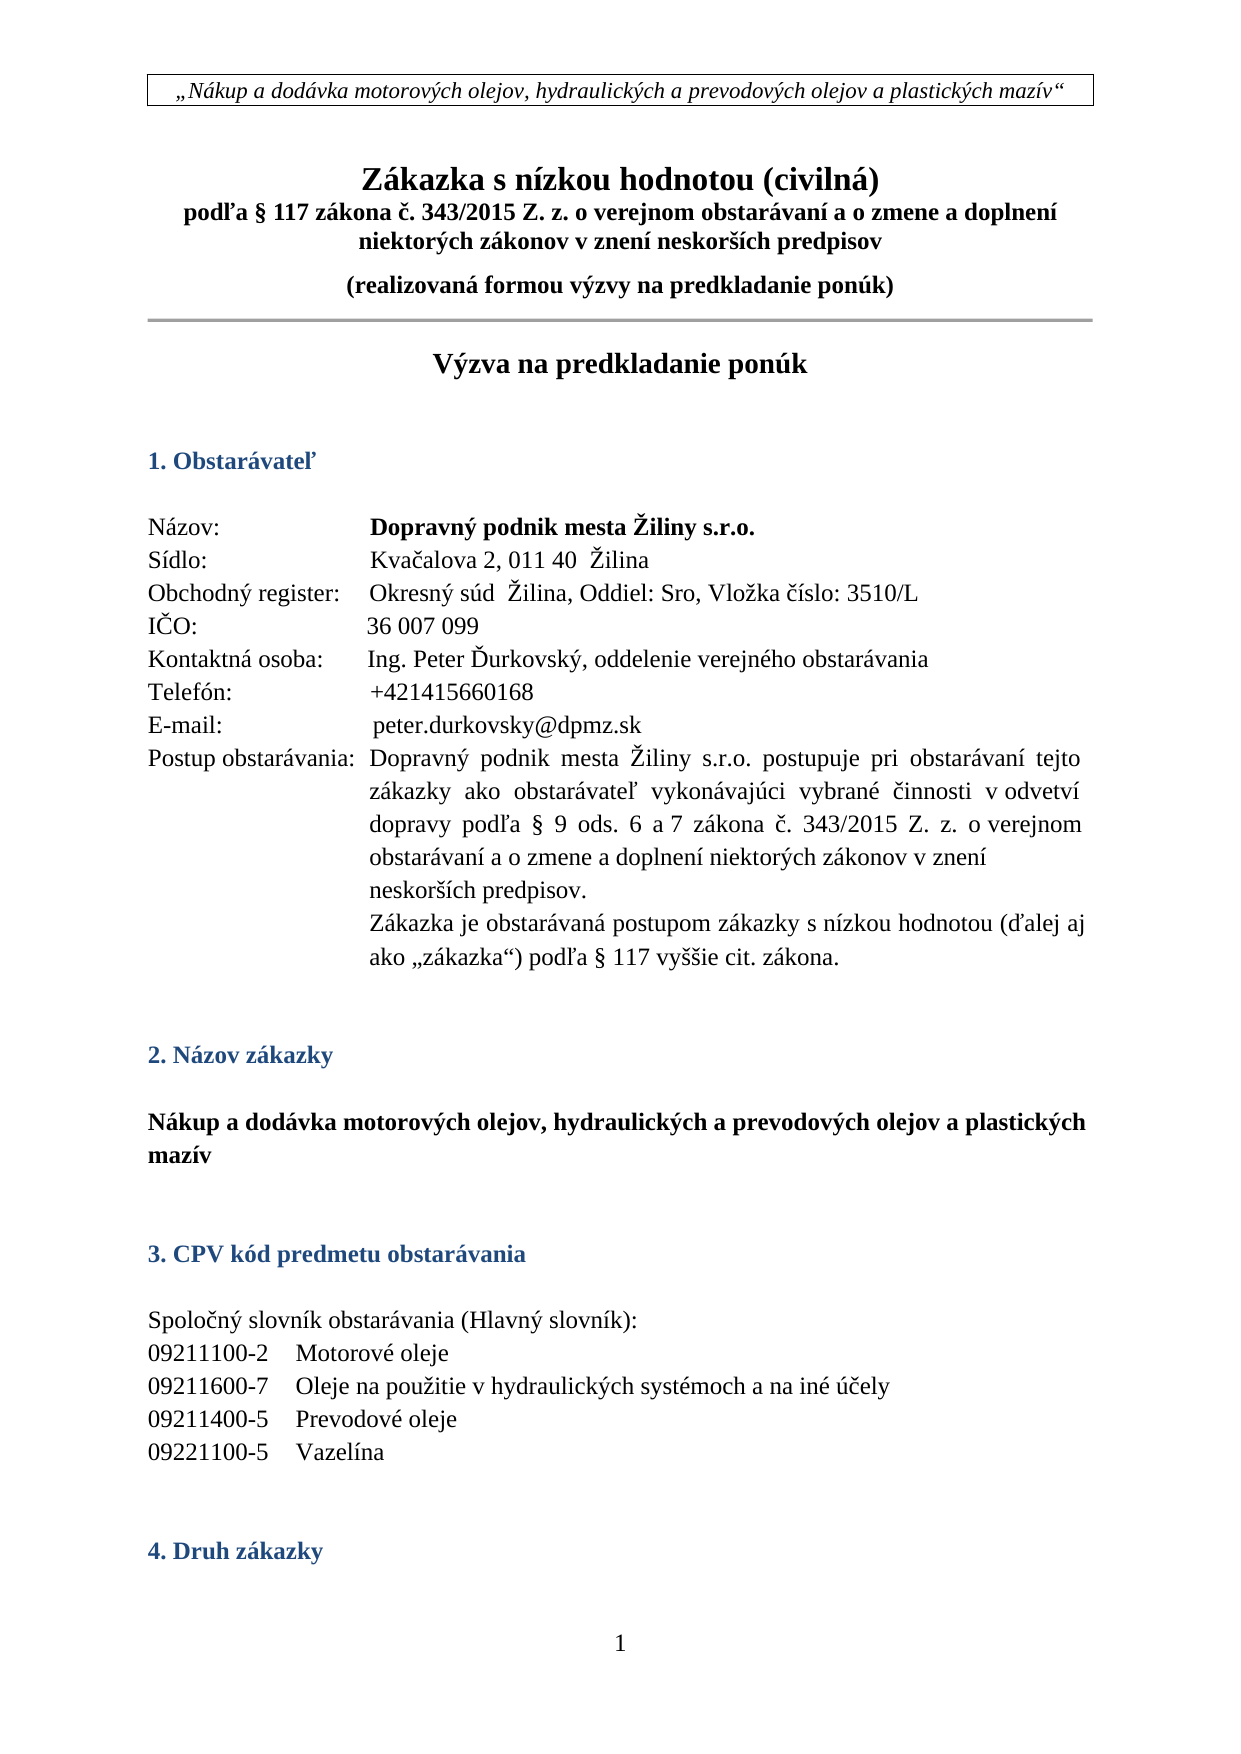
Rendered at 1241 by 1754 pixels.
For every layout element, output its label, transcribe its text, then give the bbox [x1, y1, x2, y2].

text Kontaktná osoba: Ing. Peter Ďurkovský, oddelenie verejného obstarávania Telefón: +421415660168 E-mail: peter.durkovsky@dpmz.sk [148, 644, 1093, 739]
text Názov: Dopravný podnik mesta Žiliny s.r.o. Sídlo: Kvačalova 2, 011 40 Žilina [148, 512, 1093, 574]
text 3. CPV kód predmetu obstarávania [148, 1239, 1093, 1267]
text Postup obstarávania: Dopravný podnik mesta Žiliny s.r.o. postupuje pri obstarávaní tejto zákazky ako obstarávateľ vykonávajúci vybrané činnosti v odvetví dopravy podľa § 9 ods. 6 a 7 zákona č. 343/2015 Z. z. o verejnom obstarávaní a o zmene a doplnení niektorých zákonov v znení neskorších predpisov. [148, 743, 1093, 904]
text Obchodný register: Okresný súd Žilina, Oddiel: Sro, Vložka číslo: 3510/L IČO: 36 007 099 [148, 578, 1093, 640]
text 09211400-5 Prevodové oleje [148, 1404, 1093, 1433]
text 1. Obstarávateľ [148, 446, 1093, 475]
text 09221100-5 Vazelína [148, 1437, 1093, 1466]
text podľa § 117 zákona č. 343/2015 Z. z. o verejnom obstarávaní a o zmene a doplnení niektorých zákonov v znení neskorších predpisov [148, 197, 1093, 255]
text Nákup a dodávka motorových olejov, hydraulických a prevodových olejov a plastických mazív [148, 1107, 1093, 1168]
text (realizovaná formou výzvy na predkladanie ponúk) [148, 270, 1093, 299]
text Výzva na predkladanie ponúk [148, 347, 1093, 380]
text Spoločný slovník obstarávania (Hlavný slovník): [148, 1305, 1093, 1333]
text Zákazka s nízkou hodnotou (civilná) [148, 159, 1093, 197]
text 09211600-7 Oleje na použitie v hydraulických systémoch a na iné účely [148, 1371, 1093, 1399]
text Zákazka je obstarávaná postupom zákazky s nízkou hodnotou (ďalej aj ako „zákazka“) podľa § 117 vyššie cit. zákona. [148, 908, 1093, 970]
text 09211100-2 Motorové oleje [148, 1338, 1093, 1367]
text 4. Druh zákazky [148, 1536, 1093, 1565]
text 2. Názov zákazky [148, 1041, 1093, 1069]
